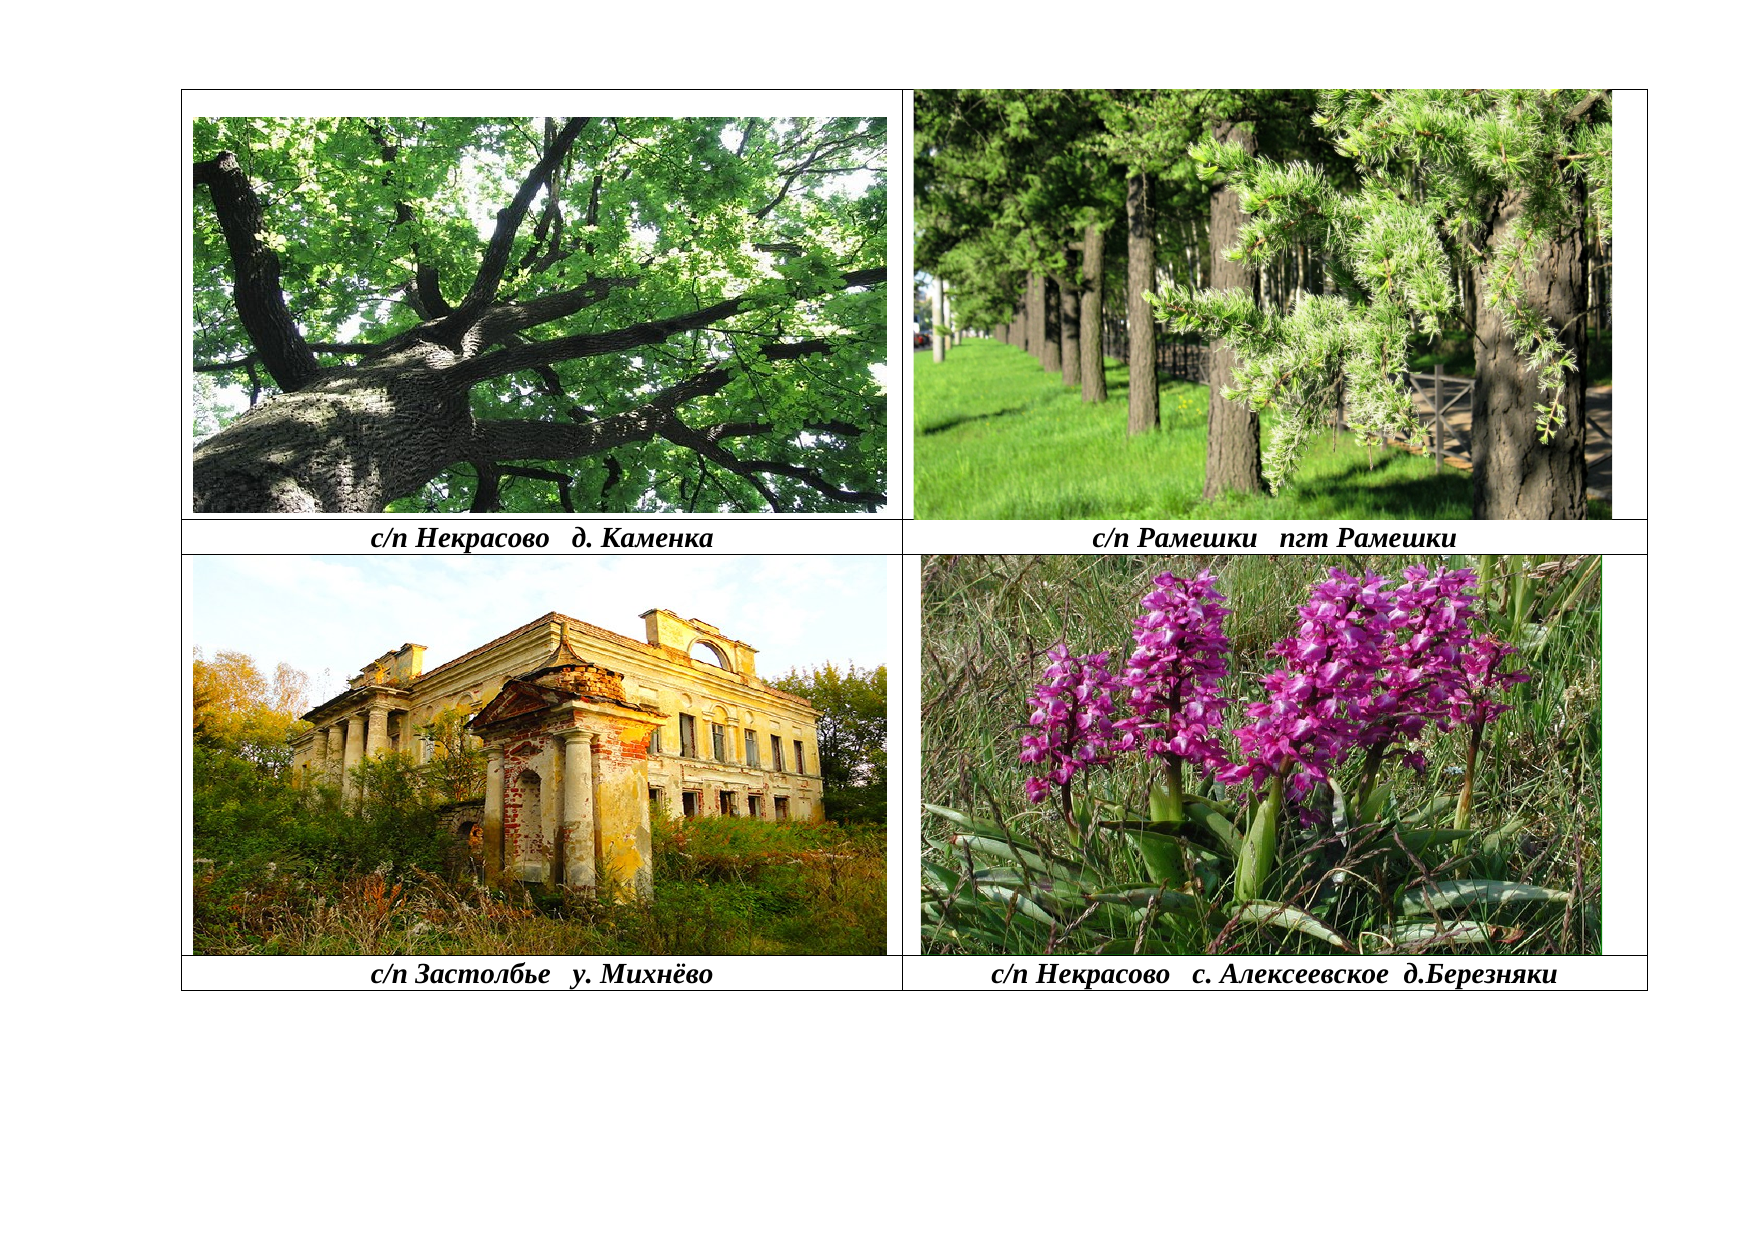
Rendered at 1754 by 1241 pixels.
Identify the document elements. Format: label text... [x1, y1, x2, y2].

table_cell [182, 555, 193, 955]
table_header [903, 90, 913, 519]
picture [193, 555, 887, 955]
table_cell с/п Некрасово д. Каменка [182, 520, 902, 554]
table_cell [887, 555, 902, 955]
table_cell с/п Застолбье у. Михнёво [182, 956, 902, 989]
table_header [182, 90, 902, 519]
picture [193, 117, 887, 513]
table_header [1613, 90, 1647, 519]
table_cell с/п Некрасово с. Алексеевское д.Березняки [903, 956, 1647, 989]
picture [920, 555, 1603, 955]
table_cell с/п Рамешки пгт Рамешки [903, 520, 1647, 554]
table_cell [1603, 555, 1647, 955]
picture [913, 89, 1613, 520]
table_cell [903, 555, 920, 955]
